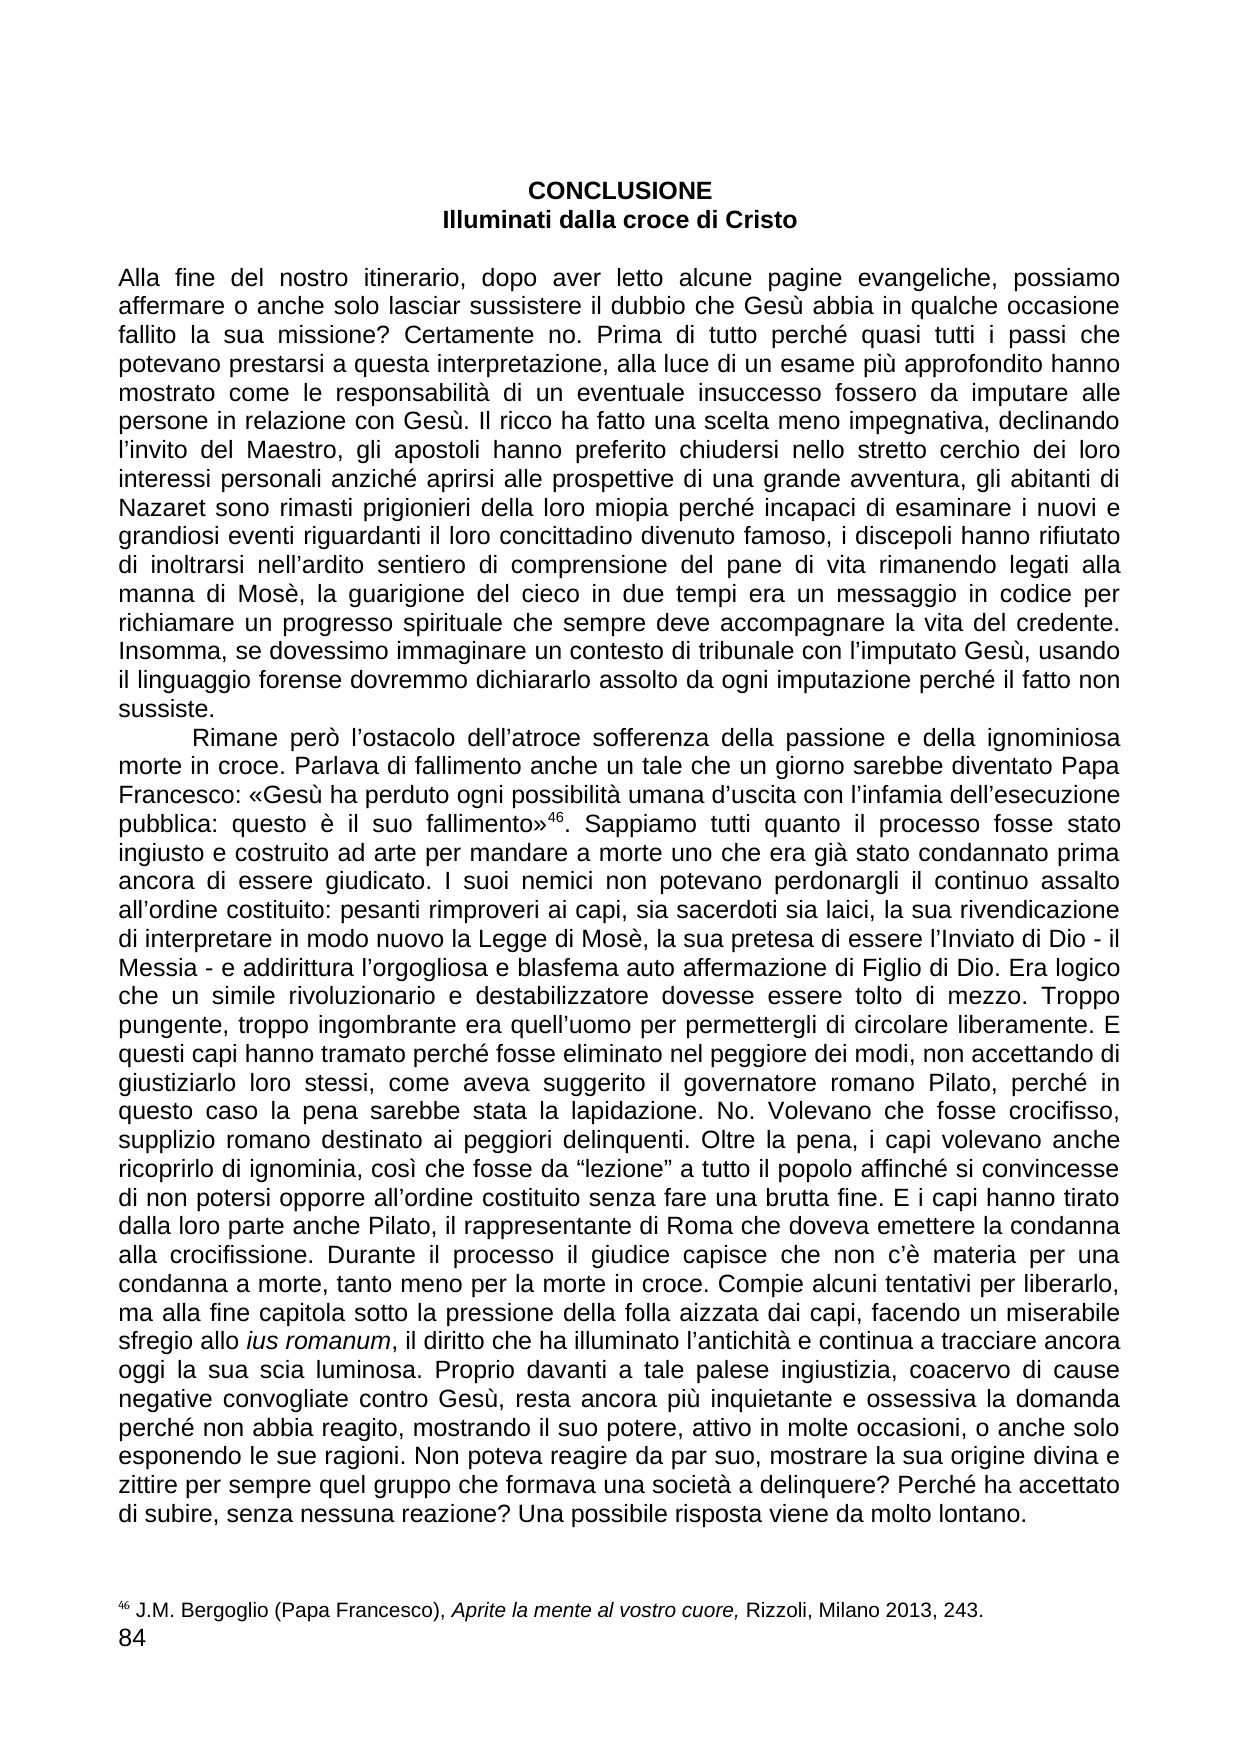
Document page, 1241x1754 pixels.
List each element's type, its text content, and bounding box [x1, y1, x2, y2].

text Alla fine del nostro itinerario, dopo aver letto alcune pagine evangeliche, possiamo affermare o anche solo lasciar sussistere il dubbio che Gesù abbia in qualche occasione fallito la sua missione? Certamente no. Prima di tutto perché quasi tutti i passi che potevano prestarsi a questa interpretazione, alla luce di un esame più approfondito hanno mostrato come le responsabilità di un eventuale insuccesso fossero da imputare alle persone in relazione con Gesù. Il ricco ha fatto una scelta meno impegnativa, declinando l’invito del Maestro, gli apostoli hanno preferito chiudersi nello stretto cerchio dei loro interessi personali anziché aprirsi alle prospettive di una grande avventura, gli abitanti di Nazaret sono rimasti prigionieri della loro miopia perché incapaci di esaminare i nuovi e grandiosi eventi riguardanti il loro concittadino divenuto famoso, i discepoli hanno rifiutato di inoltrarsi nell’ardito sentiero di comprensione del pane di vita rimanendo legati alla manna di Mosè, la guarigione del cieco in due tempi era un messaggio in codice per richiamare un progresso spirituale che sempre deve accompagnare la vita del credente. Insomma, se dovessimo immaginare un contesto di tribunale con l’imputato Gesù, usando il linguaggio forense dovremmo dichiararlo assolto da ogni imputazione perché il fatto non sussiste. [118, 263, 1122, 723]
text Rimane però l’ostacolo dell’atroce sofferenza della passione e della ignominiosa morte in croce. Parlava di fallimento anche un tale che un giorno sarebbe diventato Papa Francesco: «Gesù ha perduto ogni possibilità umana d’uscita con l’infamia dell’esecuzione pubblica: questo è il suo fallimento». Sappiamo tutti quanto il processo fosse stato ingiusto e costruito ad arte per mandare a morte uno che era già stato condannato prima ancora di essere giudicato. I suoi nemici non potevano perdonargli il continuo assalto all’ordine costituito: pesanti rimproveri ai capi, sia sacerdoti sia laici, la sua rivendicazione di interpretare in modo nuovo la Legge di Mosè, la sua pretesa di essere l’Inviato di Dio - il Messia - e addirittura l’orgogliosa e blasfema auto affermazione di Figlio di Dio. Era logico che un simile rivoluzionario e destabilizzatore dovesse essere tolto di mezzo. Troppo pungente, troppo ingombrante era quell’uomo per permettergli di circolare liberamente. E questi capi hanno tramato perché fosse eliminato nel peggiore dei modi, non accettando di giustiziarlo loro stessi, come aveva suggerito il governatore romano Pilato, perché in questo caso la pena sarebbe stata la lapidazione. No. Volevano che fosse crocifisso, supplizio romano destinato ai peggiori delinquenti. Oltre la pena, i capi volevano anche ricoprirlo di ignominia, così che fosse da “lezione” a tutto il popolo affinché si convincesse di non potersi opporre all’ordine costituito senza fare una brutta fine. E i capi hanno tirato dalla loro parte anche Pilato, il rappresentante di Roma che doveva emettere la condanna alla crocifissione. Durante il processo il giudice capisce che non c’è materia per una condanna a morte, tanto meno per la morte in croce. Compie alcuni tentativi per liberarlo, ma alla fine capitola sotto la pressione della folla aizzata dai capi, facendo un miserabile sfregio allo ius romanum, il diritto che ha illuminato l’antichità e continua a tracciare ancora oggi la sua scia luminosa. Proprio davanti a tale palese ingiustizia, coacervo di cause negative convogliate contro Gesù, resta ancora più inquietante e ossessiva la domanda perché non abbia reagito, mostrando il suo potere, attivo in molte occasioni, o anche solo esponendo le sue ragioni. Non poteva reagire da par suo, mostrare la sua origine divina e zittire per sempre quel gruppo che formava una società a delinquere? Perché ha accettato di subire, senza nessuna reazione? Una possibile risposta viene da molto lontano. [118, 723, 1122, 1528]
text Illuminati dalla croce di Cristo [118, 205, 1122, 234]
text CONCLUSIONE [118, 176, 1122, 205]
